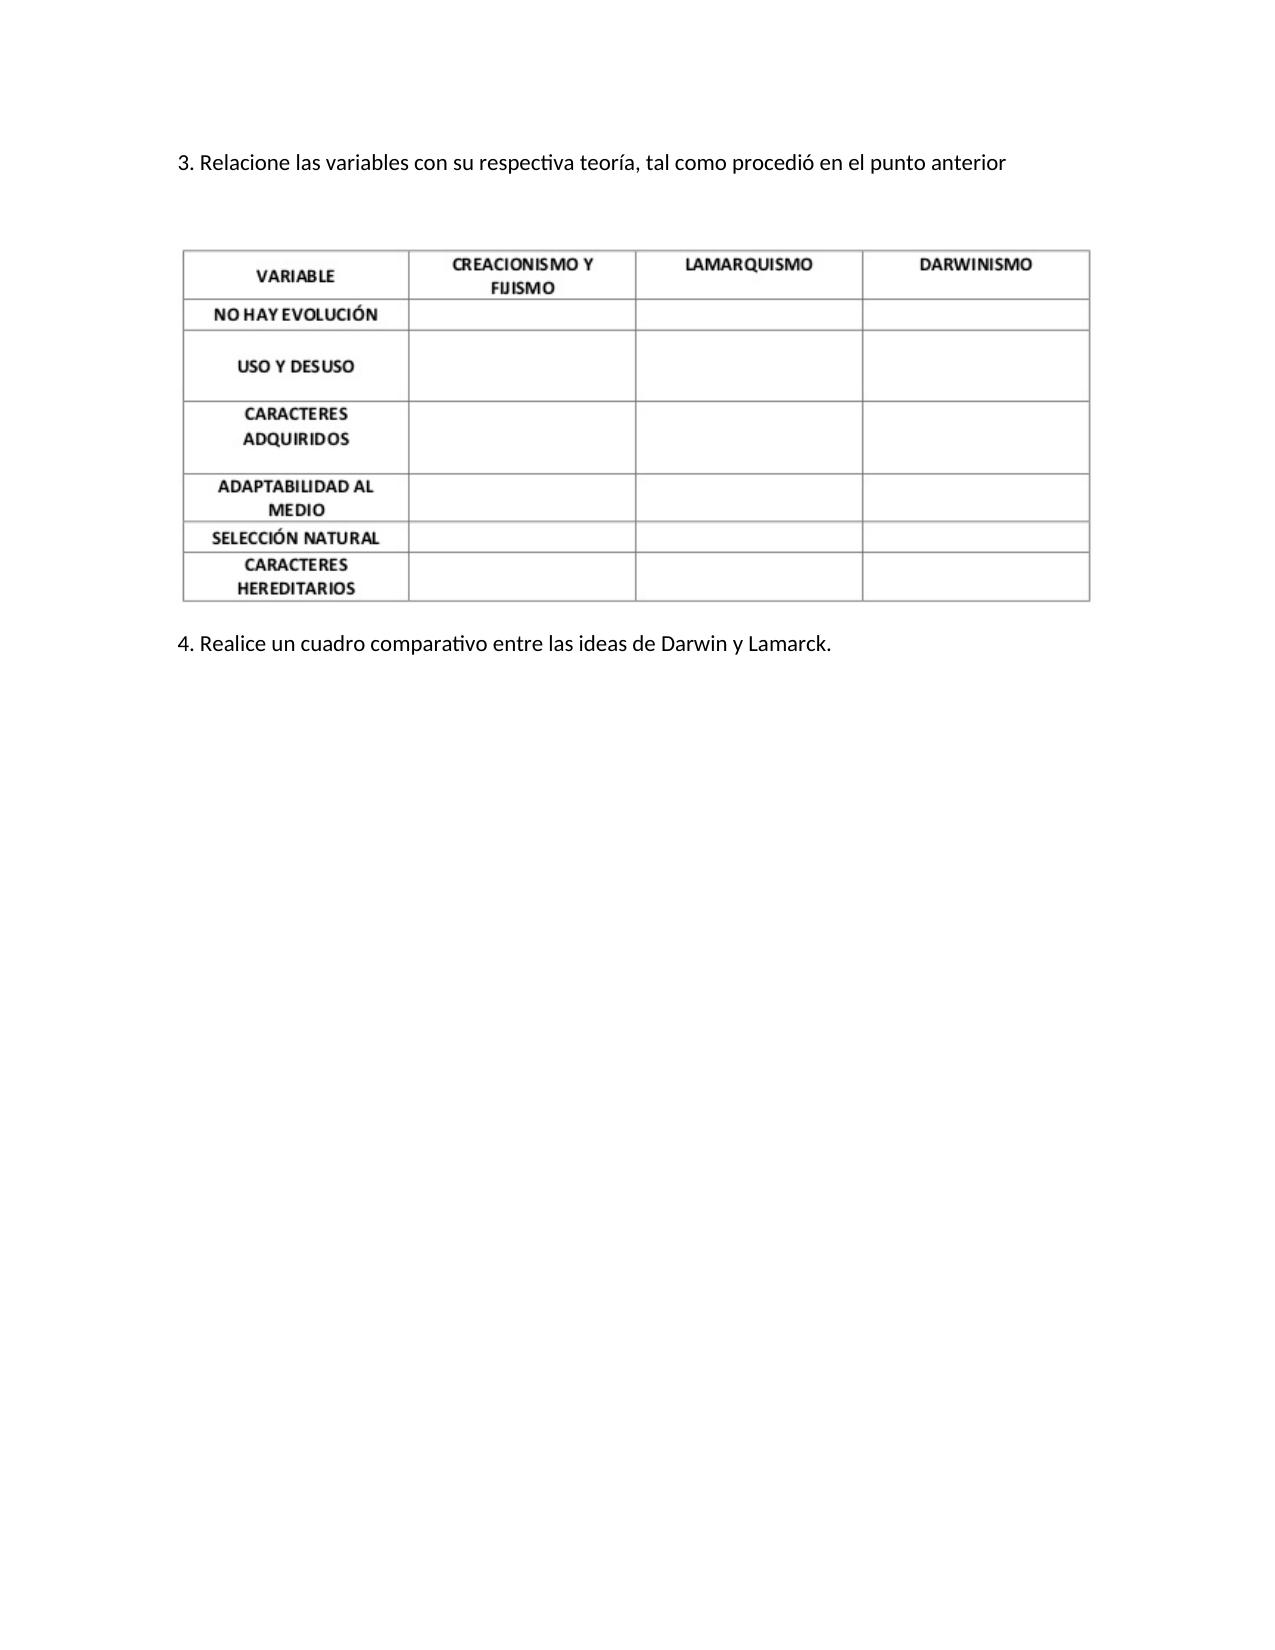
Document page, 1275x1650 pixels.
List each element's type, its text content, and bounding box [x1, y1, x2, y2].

text 4. Realice un cuadro comparativo entre las ideas de Darwin y Lamarck. [177, 629, 1098, 657]
picture [177, 241, 1098, 611]
text 3. Relacione las variables con su respectiva teoría, tal como procedió en el punto anterior [177, 148, 1098, 176]
